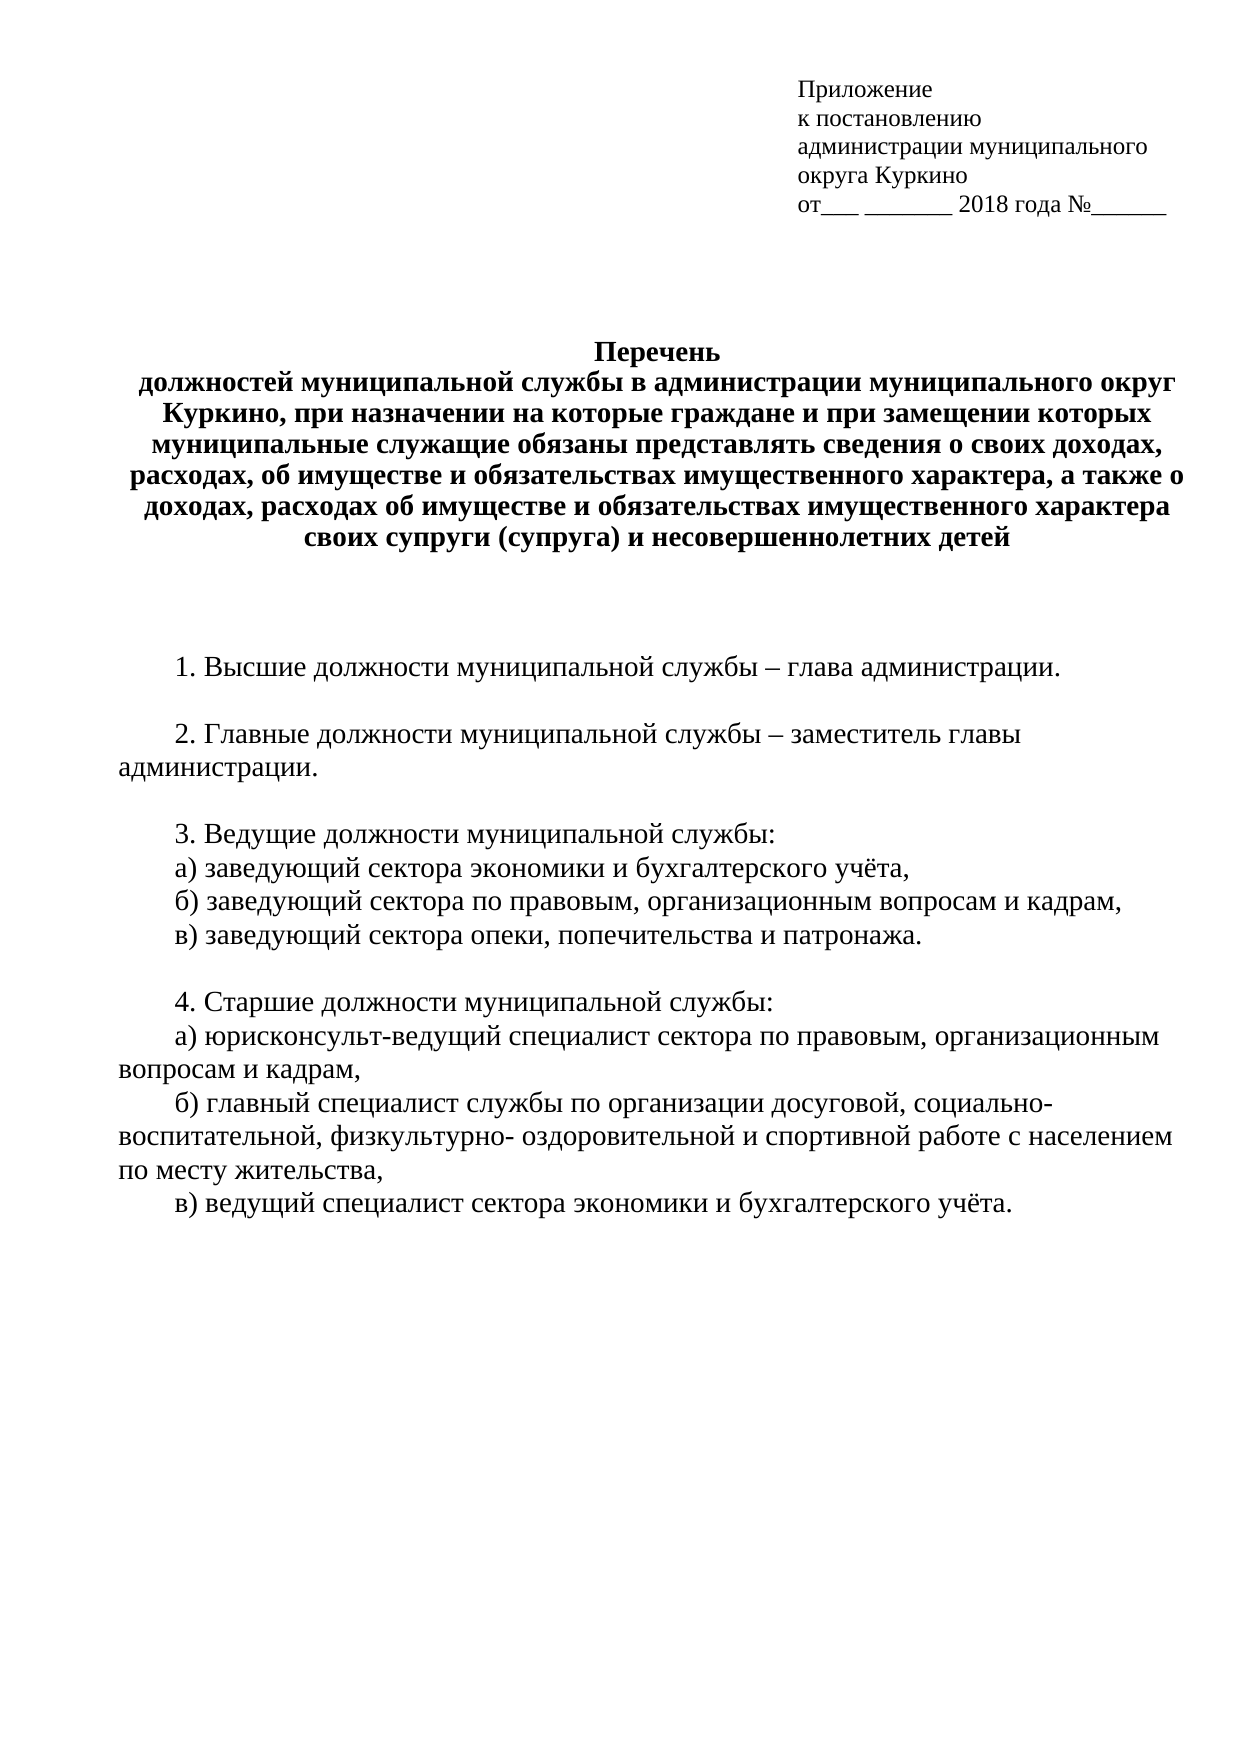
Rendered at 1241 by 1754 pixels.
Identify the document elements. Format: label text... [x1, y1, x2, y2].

text Приложение [797, 74, 1196, 103]
text Перечень [118, 336, 1196, 367]
text администрации муниципального [797, 131, 1196, 160]
text округа Куркино [797, 160, 1196, 189]
text в) заведующий сектора опеки, попечительства и патронажа. [118, 917, 1196, 951]
text 1. Высшие должности муниципальной службы – глава администрации. [118, 649, 1196, 682]
text от___ _______ 2018 года №______ [797, 189, 1196, 218]
text к постановлению [797, 103, 1196, 131]
text б) заведующий сектора по правовым, организационным вопросам и кадрам, [118, 883, 1196, 917]
text а) юрисконсульт-ведущий специалист сектора по правовым, организационным вопросам и кадрам, [118, 1018, 1196, 1085]
text 2. Главные должности муниципальной службы – заместитель главы администрации. [118, 716, 1196, 783]
text 4. Старшие должности муниципальной службы: [118, 984, 1196, 1018]
text 3. Ведущие должности муниципальной службы: [118, 816, 1196, 850]
text б) главный специалист службы по организации досуговой, социально-воспитательной, физкультурно- оздоровительной и спортивной работе с населением по месту жительства, [118, 1085, 1196, 1185]
text должностей муниципальной службы в администрации муниципального округ Куркино, при назначении на которые граждане и при замещении которых муниципальные служащие обязаны представлять сведения о своих доходах, расходах, об имуществе и обязательствах имущественного характера, а также о доходах, расходах об имуществе и обязательствах имущественного характера своих супруги (супруга) и несовершеннолетних детей [118, 367, 1196, 553]
text а) заведующий сектора экономики и бухгалтерского учёта, [118, 850, 1196, 883]
text в) ведущий специалист сектора экономики и бухгалтерского учёта. [118, 1185, 1196, 1219]
